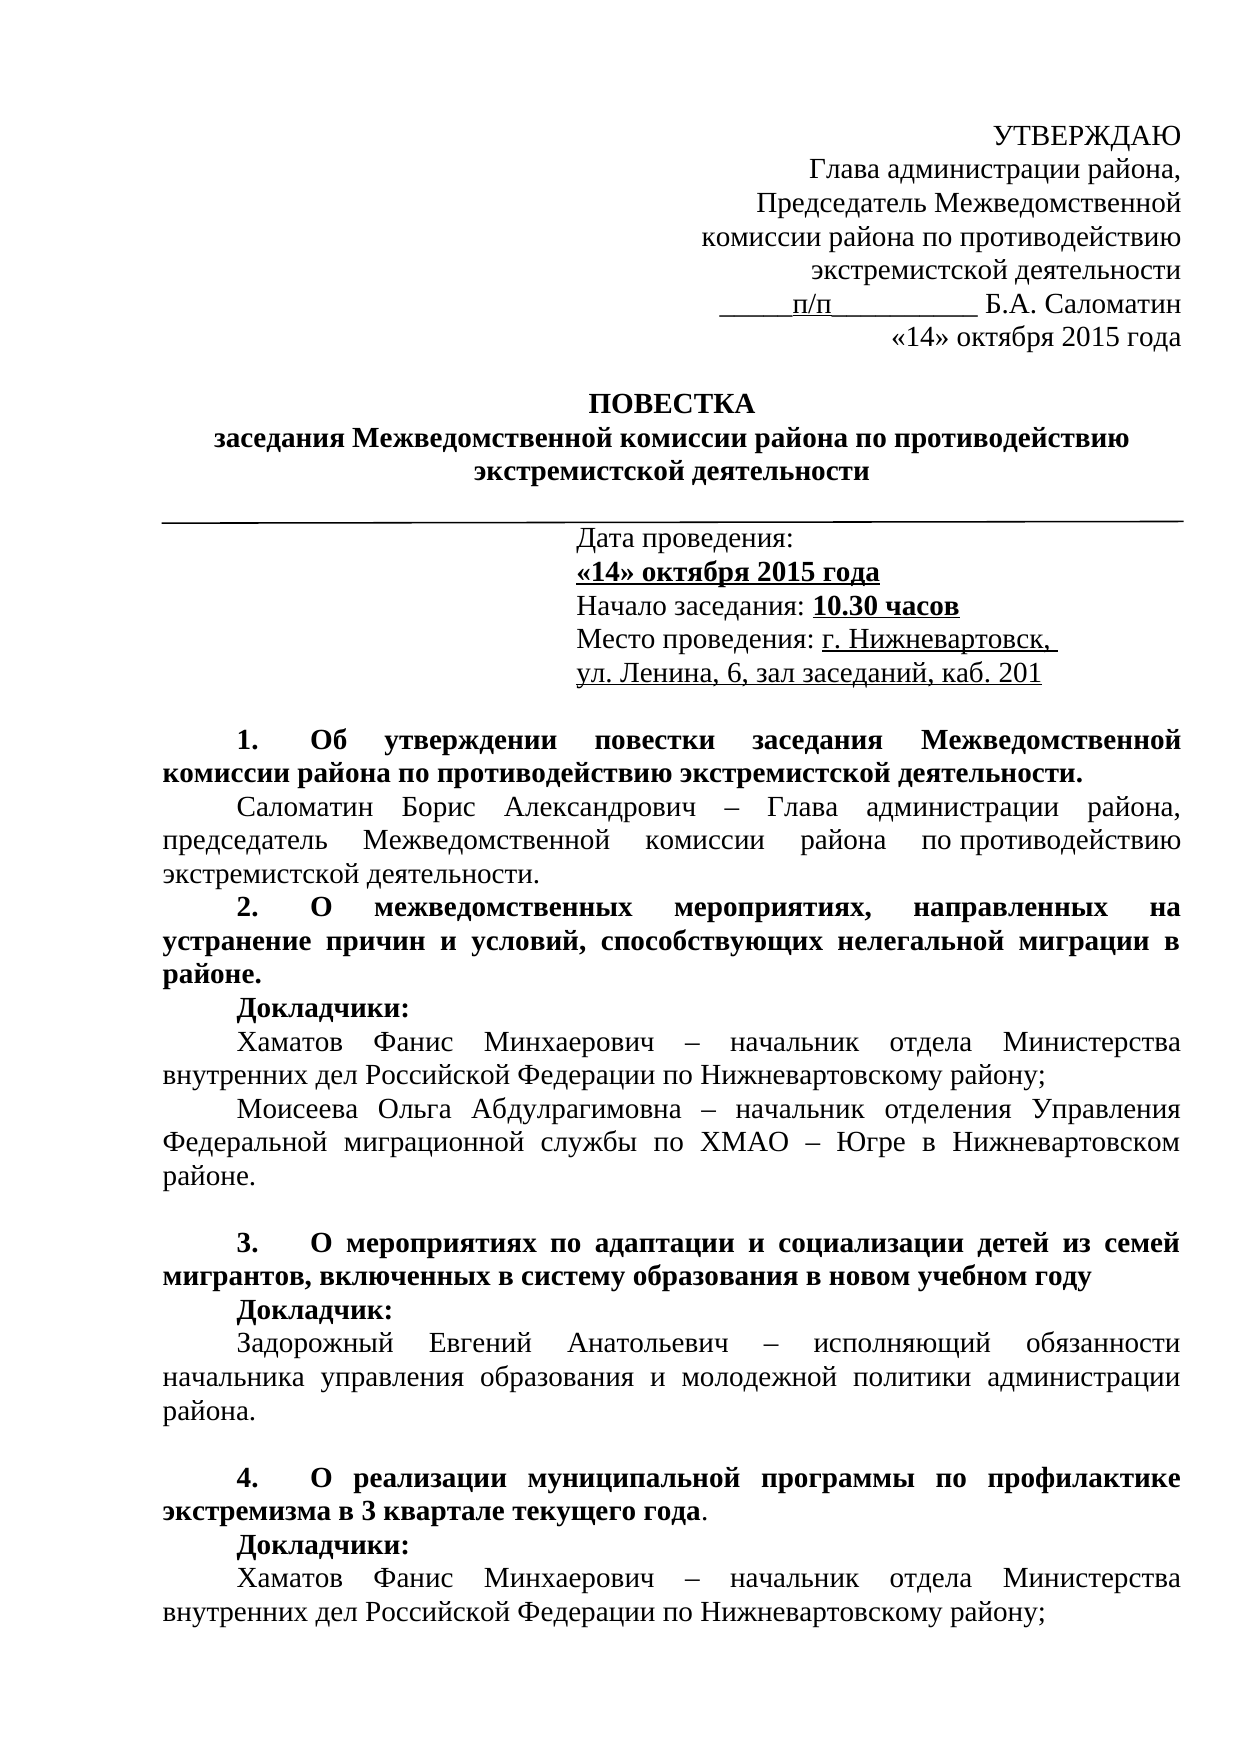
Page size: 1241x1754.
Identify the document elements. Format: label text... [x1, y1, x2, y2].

list О реализации муниципальной программы по профилактике экстремизма в 3 квартале текущего года. [162, 1460, 1181, 1527]
text Дата проведения: [576, 523, 1181, 554]
list Хаматов Фанис Минхаерович – начальник отдела Министерства внутренних дел Российской Федерации по Нижневартовскому району; [162, 1024, 1181, 1091]
text комиссии района по противодействию [399, 219, 1181, 252]
list О межведомственных мероприятиях, направленных на устранение причин и условий, способствующих нелегальной миграции в районе. [162, 889, 1181, 990]
text УТВЕРЖДАЮ [502, 118, 1181, 152]
list Докладчики: [162, 1527, 1181, 1560]
text заседания Межведомственной комиссии района по противодействию [162, 420, 1181, 453]
text «14» октября 2015 года [576, 554, 1181, 588]
list Докладчики: [162, 990, 1181, 1024]
list Об утверждении повестки заседания Межведомственной комиссии района по противодействию экстремистской деятельности. [162, 722, 1181, 789]
list Хаматов Фанис Минхаерович – начальник отдела Министерства внутренних дел Российской Федерации по Нижневартовскому району; [162, 1560, 1181, 1627]
text экстремистской деятельности [458, 252, 1181, 286]
list Саломатин Борис Александрович – Глава администрации района, председатель Межведомственной комиссии района по противодействию экстремистской деятельности. [162, 789, 1181, 889]
text ПОВЕСТКА [162, 386, 1181, 420]
text Место проведения: г. Нижневартовск, [576, 621, 1181, 655]
text _____п/п__________ Б.А. Саломатин [502, 286, 1181, 319]
text ул. Ленина, 6, зал заседаний, каб. 201 [576, 655, 1181, 688]
list Задорожный Евгений Анатольевич – исполняющий обязанности начальника управления образования и молодежной политики администрации района. [162, 1326, 1181, 1426]
list Докладчик: [162, 1292, 1181, 1326]
list О мероприятиях по адаптации и социализации детей из семей мигрантов, включенных в систему образования в новом учебном году [162, 1225, 1181, 1292]
text «14» октября 2015 года [502, 319, 1181, 353]
text экстремистской деятельности [162, 453, 1181, 487]
text Председатель Межведомственной [458, 185, 1181, 219]
list Моисеева Ольга Абдулрагимовна – начальник отделения Управления Федеральной миграционной службы по ХМАО – Югре в Нижневартовском районе. [162, 1091, 1181, 1191]
text Начало заседания: 10.30 часов [576, 588, 1181, 621]
text Глава администрации района, [458, 152, 1181, 185]
